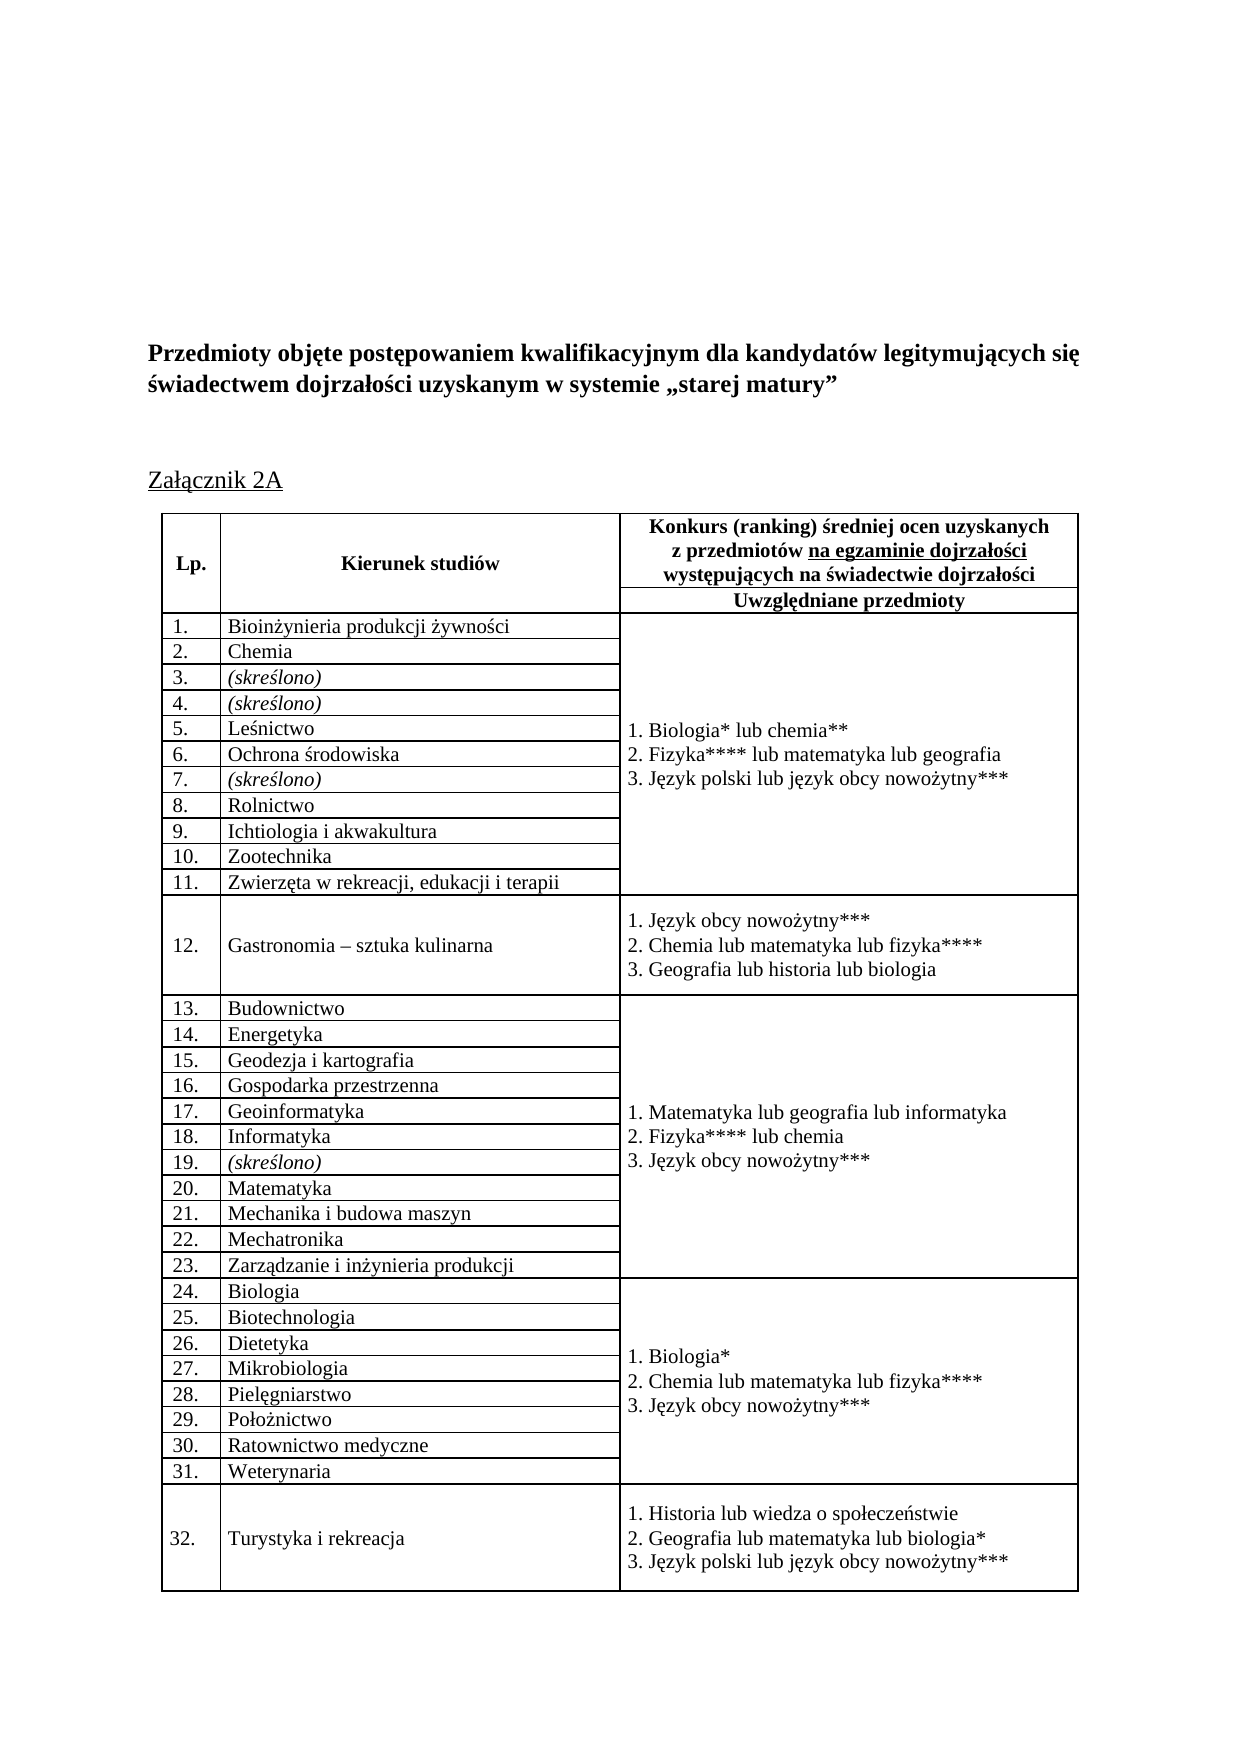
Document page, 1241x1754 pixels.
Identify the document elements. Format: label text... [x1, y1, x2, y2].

text Załącznik 2A [148, 465, 1093, 494]
table_cell [163, 1485, 220, 1590]
table_cell Matematyka [221, 1176, 619, 1200]
table_cell (skreślono) [221, 665, 619, 689]
table_cell Uwzględniane przedmioty [621, 588, 1077, 612]
table_cell [163, 1459, 220, 1483]
table_cell Chemia [221, 639, 619, 663]
table_cell [163, 1021, 220, 1046]
table_cell Leśnictwo [221, 716, 619, 740]
table_cell [163, 1201, 220, 1225]
table_cell [163, 716, 220, 740]
table_cell Mikrobiologia [221, 1356, 619, 1380]
table_cell Ratownictwo medyczne [221, 1433, 619, 1457]
table_cell [163, 1125, 220, 1148]
table_cell [163, 614, 220, 638]
table_cell Geodezja i kartografia [221, 1048, 619, 1072]
table_cell [163, 1048, 220, 1072]
table_cell [163, 767, 220, 791]
table_cell [163, 896, 220, 994]
table_cell Ichtiologia i akwakultura [221, 819, 619, 843]
table_cell [163, 1253, 220, 1277]
table_cell [163, 996, 220, 1020]
table_cell Geoinformatyka [221, 1099, 619, 1123]
table_cell [163, 870, 220, 894]
table_cell [163, 844, 220, 868]
table_cell [163, 665, 220, 689]
table_cell [163, 1279, 220, 1303]
table_cell [163, 1099, 220, 1123]
table_cell (skreślono) [221, 691, 619, 714]
table_cell [163, 793, 220, 817]
table_cell 1. Biologia* lub chemia** 2. Fizyka**** lub matematyka lub geografia 3. Język polski lub język obcy nowożytny*** [621, 614, 1077, 894]
table_cell [163, 1227, 220, 1251]
table_header Konkurs (ranking) średniej ocen uzyskanych z przedmiotów na egzaminie dojrzałości występujących na świadectwie dojrzałości [621, 514, 1077, 586]
table_cell 1. Biologia* 2. Chemia lub matematyka lub fizyka**** 3. Język obcy nowożytny*** [621, 1279, 1077, 1483]
table_cell Weterynaria [221, 1459, 619, 1483]
table_cell [163, 1407, 220, 1431]
table_cell [163, 819, 220, 843]
table_cell [163, 1073, 220, 1097]
table_cell Mechatronika [221, 1227, 619, 1251]
table_header Kierunek studiów [221, 514, 619, 612]
table_cell Mechanika i budowa maszyn [221, 1201, 619, 1225]
table_cell 1. Matematyka lub geografia lub informatyka 2. Fizyka**** lub chemia 3. Język obcy nowożytny*** [621, 996, 1077, 1277]
table_cell [163, 1382, 220, 1406]
table_cell Dietetyka [221, 1331, 619, 1354]
text Przedmioty objęte postępowaniem kwalifikacyjnym dla kandydatów legitymujących się świadectwem dojrzałości uzyskanym w systemie „starej matury” [148, 338, 1093, 398]
table_cell Biologia [221, 1279, 619, 1303]
table_cell Pielęgniarstwo [221, 1382, 619, 1406]
table_cell Energetyka [221, 1021, 619, 1046]
table_cell Zootechnika [221, 844, 619, 868]
table_cell [163, 639, 220, 663]
table_cell [163, 1433, 220, 1457]
table_cell Gastronomia – sztuka kulinarna [221, 896, 619, 994]
table_cell Położnictwo [221, 1407, 619, 1431]
table_cell Bioinżynieria produkcji żywności [221, 614, 619, 638]
table_cell (skreślono) [221, 767, 619, 791]
table_cell [163, 1304, 220, 1329]
table_cell Zarządzanie i inżynieria produkcji [221, 1253, 619, 1277]
table_cell 1. Język obcy nowożytny*** 2. Chemia lub matematyka lub fizyka**** 3. Geografia lub historia lub biologia [621, 896, 1077, 994]
table_cell Zwierzęta w rekreacji, edukacji i terapii [221, 870, 619, 894]
table_cell (skreślono) [221, 1150, 619, 1174]
table_cell [163, 1356, 220, 1380]
table_cell Informatyka [221, 1125, 619, 1148]
table_cell Ochrona środowiska [221, 742, 619, 766]
table_cell Turystyka i rekreacja [221, 1485, 619, 1590]
table_cell [163, 691, 220, 714]
table_cell [163, 1176, 220, 1200]
table_cell 1. Historia lub wiedza o społeczeństwie 2. Geografia lub matematyka lub biologia* 3. Język polski lub język obcy nowożytny*** [621, 1485, 1077, 1590]
table_cell Gospodarka przestrzenna [221, 1073, 619, 1097]
table_header Lp. [163, 514, 220, 612]
table_cell [163, 1331, 220, 1354]
table_cell [163, 742, 220, 766]
table_cell Biotechnologia [221, 1304, 619, 1329]
table_cell Budownictwo [221, 996, 619, 1020]
table_cell [163, 1150, 220, 1174]
table_cell Rolnictwo [221, 793, 619, 817]
